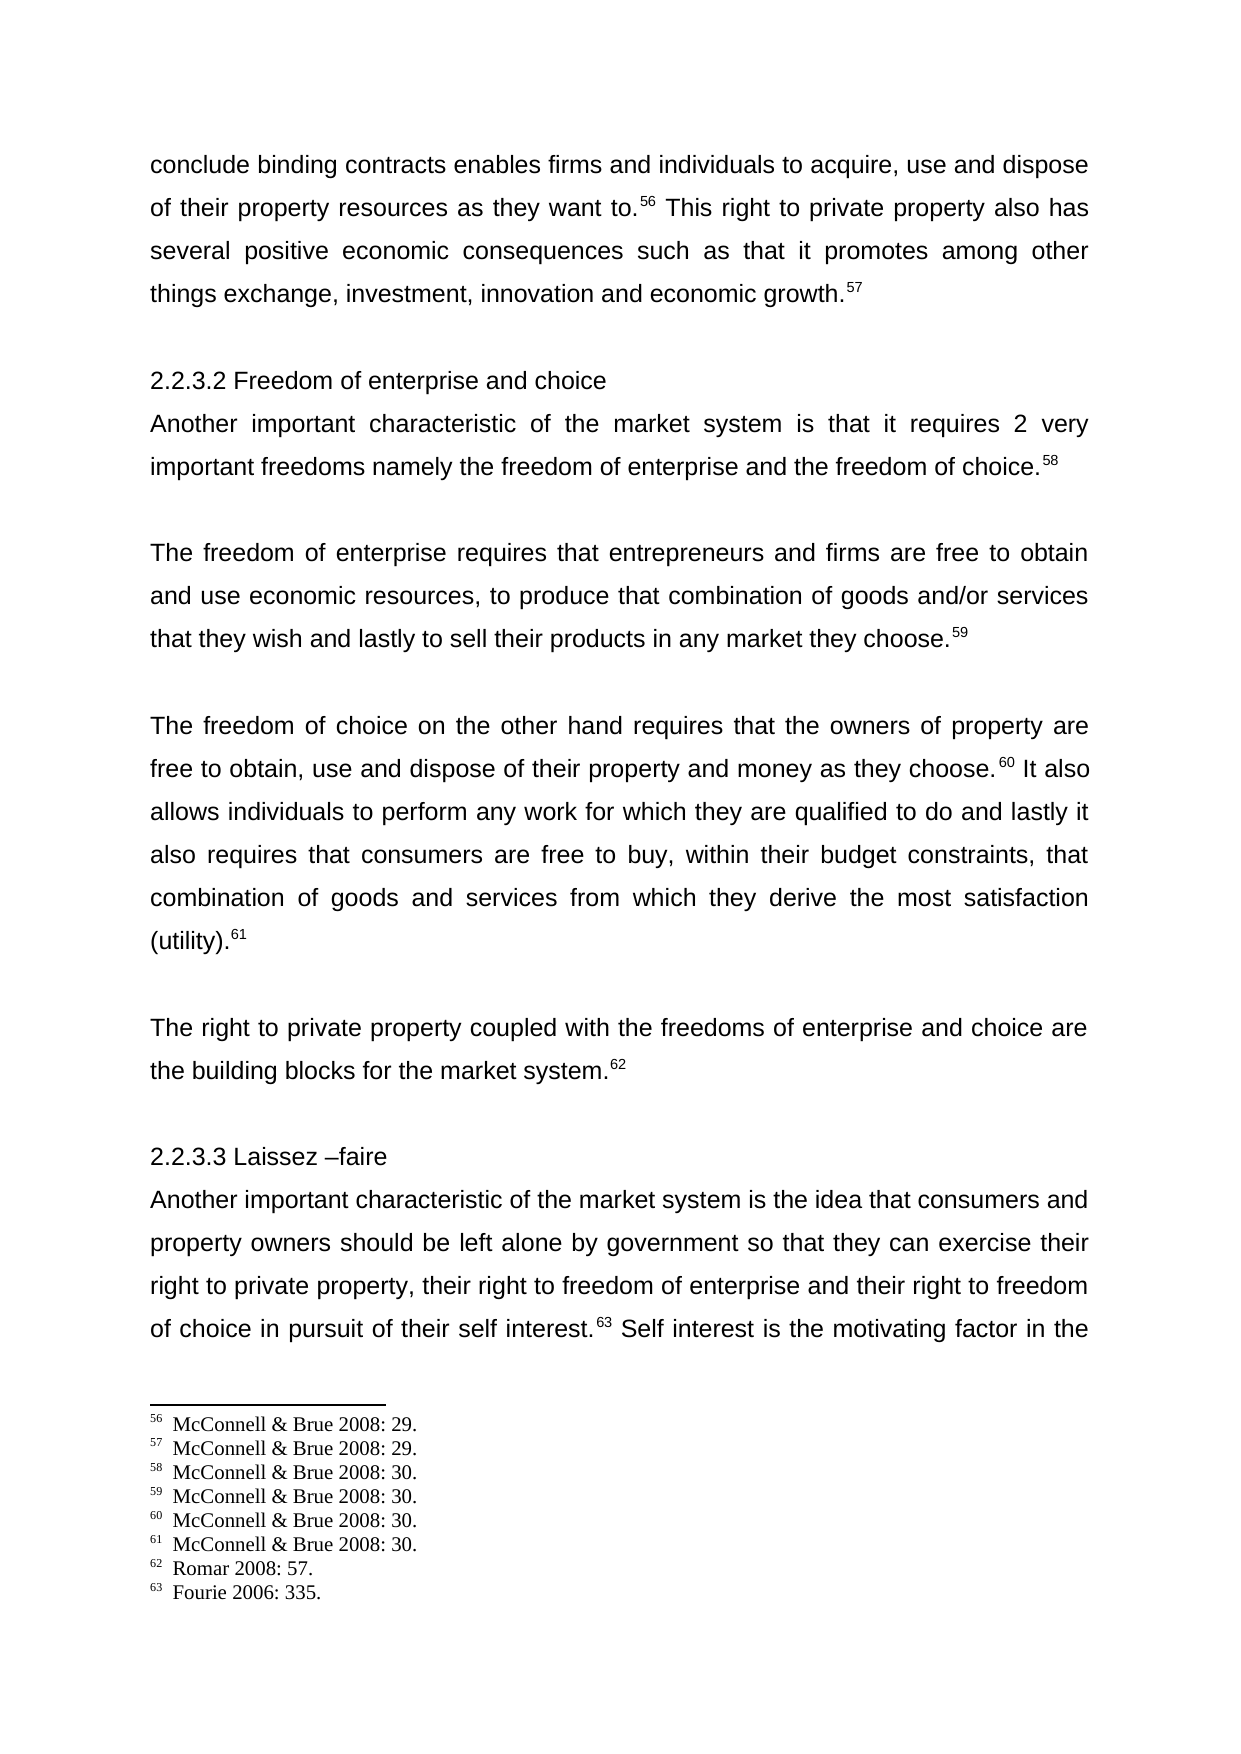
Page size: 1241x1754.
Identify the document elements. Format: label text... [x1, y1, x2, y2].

text 2.2.3.2 Freedom of enterprise and choice [150, 366, 1090, 394]
text The freedom of choice on the other hand requires that the owners of property are free to obtain, use and dispose of their property and money as they choose. It also allows individuals to perform any work for which they are qualified to do and lastly it also requires that consumers are free to buy, within their budget constraints, that combination of goods and services from which they derive the most satisfaction (utility). [150, 711, 1090, 955]
text The freedom of enterprise requires that entrepreneurs and firms are free to obtain and use economic resources, to produce that combination of goods and/or services that they wish and lastly to sell their products in any market they choose. [150, 538, 1090, 653]
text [150, 150, 1090, 308]
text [150, 1185, 1090, 1343]
text The right to private property coupled with the freedoms of enterprise and choice are the building blocks for the market system. [150, 1012, 1090, 1084]
text 2.2.3.3 Laissez –faire [150, 1142, 1090, 1171]
text Another important characteristic of the market system is that it requires 2 very important freedoms namely the freedom of enterprise and the freedom of choice. [150, 409, 1090, 481]
